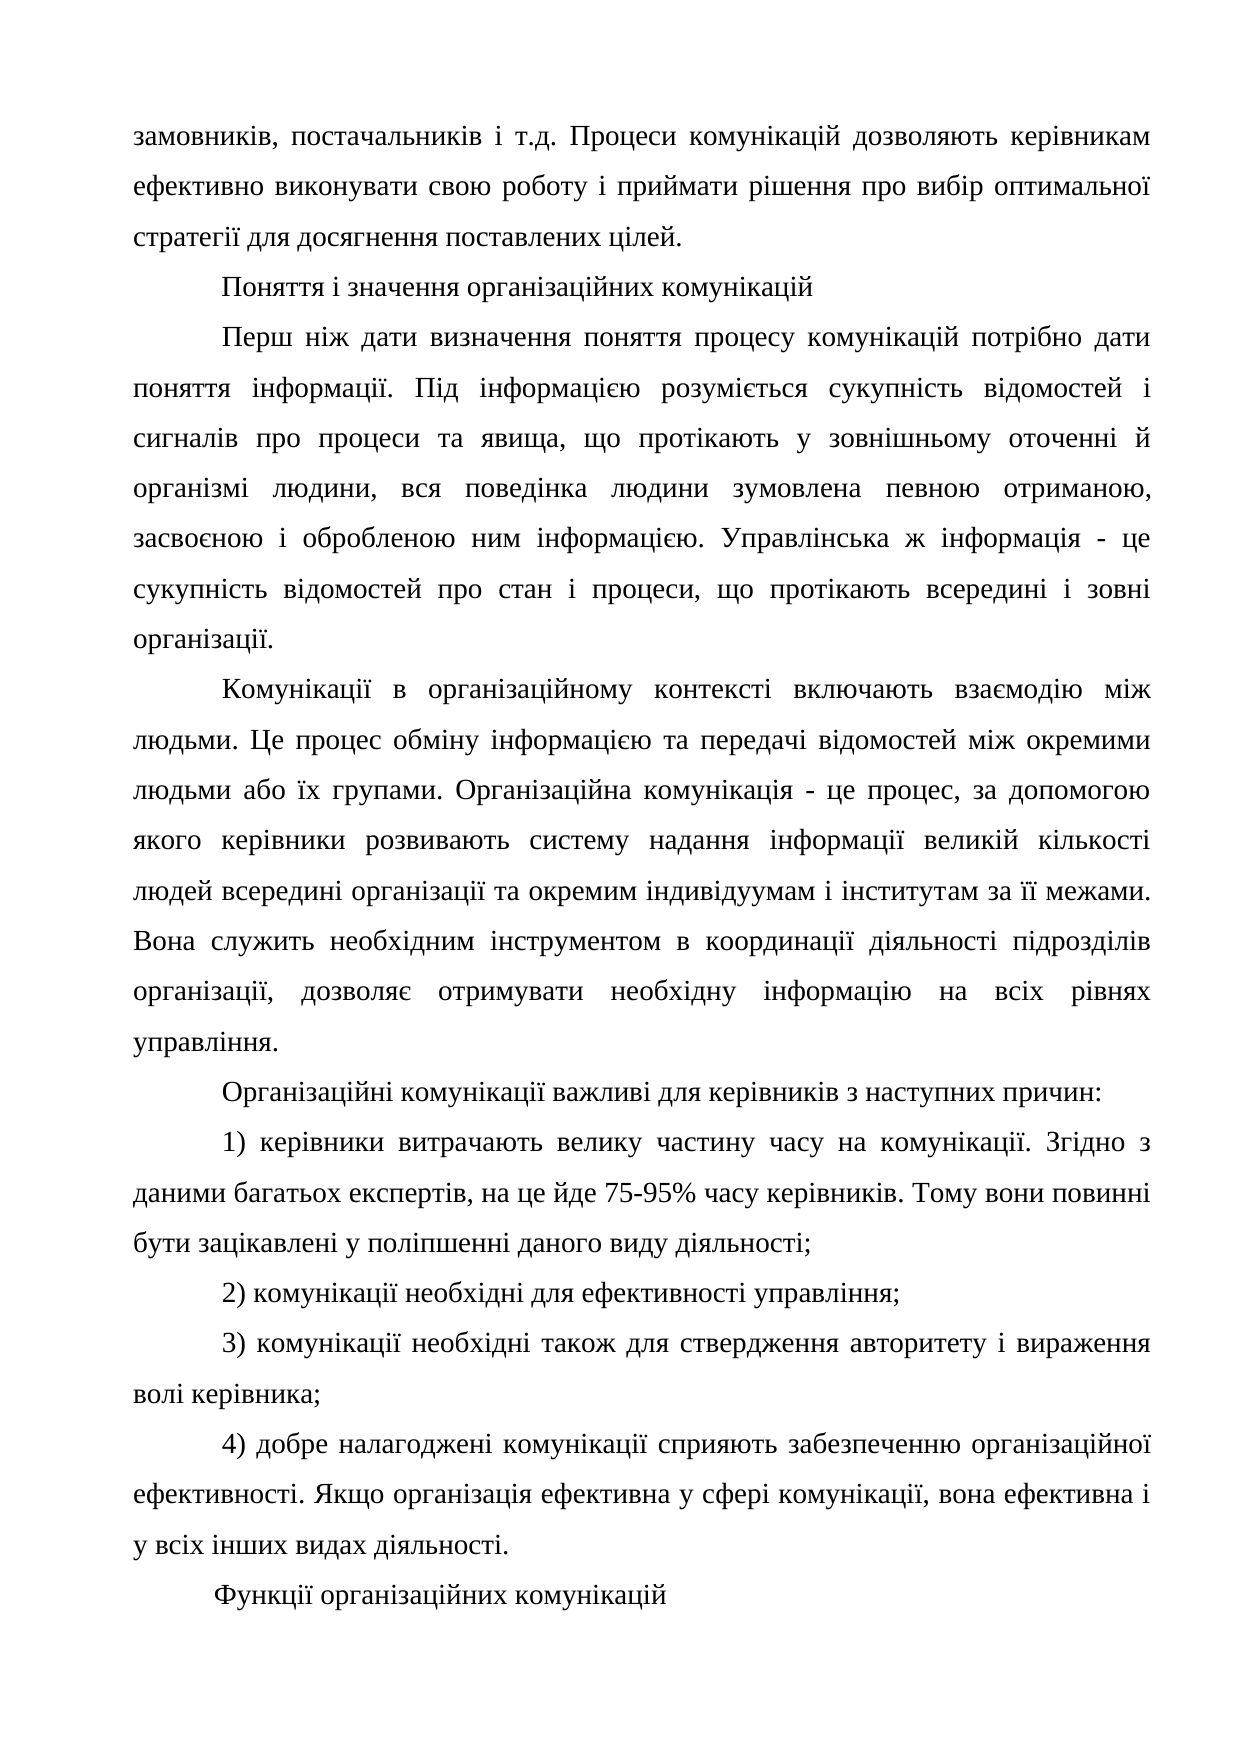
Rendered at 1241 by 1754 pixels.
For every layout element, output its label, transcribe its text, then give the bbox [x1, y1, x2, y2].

list 4) добре налагоджені комунікації сприяють забезпеченню організаційної ефективності. Якщо організація ефективна у сфері комунікації, вона ефективна і у всіх інших видах діяльності. [133, 1426, 1152, 1560]
list Перш ніж дати визначення поняття процесу комунікацій потрібно дати поняття інформації. Під інформацією розуміється сукупність відомостей і сигналів про процеси та явища, що протікають у зовнішньому оточенні й організмі людини, вся поведінка людини зумовлена ​​певною отриманою, засвоєною і обробленою ним інформацією. Управлінська ж інформація - це сукупність відомостей про стан і процеси, що протікають всередині і зовні організації. [133, 319, 1152, 655]
list 3) комунікації необхідні також для ствердження авторитету і вираження волі керівника; [133, 1326, 1152, 1409]
list Організаційні комунікації важливі для керівників з наступних причин: [133, 1074, 1152, 1108]
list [133, 118, 1152, 252]
list 2) комунікації необхідні для ефективності управління; [133, 1275, 1152, 1309]
list Комунікації в організаційному контексті включають взаємодію між людьми. Це процес обміну інформацією та передачі відомостей між окремими людьми або їх групами. Організаційна комунікація - це процес, за допомогою якого керівники розвивають систему надання інформації великій кількості людей всередині організації та окремим індивідуумам і інститутам за її межами. Вона служить необхідним інструментом в координації діяльності підрозділів організації, дозволяє отримувати необхідну інформацію на всіх рівнях управління. [133, 672, 1152, 1057]
text Поняття і значення організаційних комунікацій [177, 269, 1152, 303]
text Функції організаційних комунікацій [177, 1577, 1152, 1611]
list 1) керівники витрачають велику частину часу на комунікації. Згідно з даними багатьох експертів, на це йде 75-95% часу керівників. Тому вони повинні бути зацікавлені у поліпшенні даного виду діяльності; [133, 1124, 1152, 1258]
